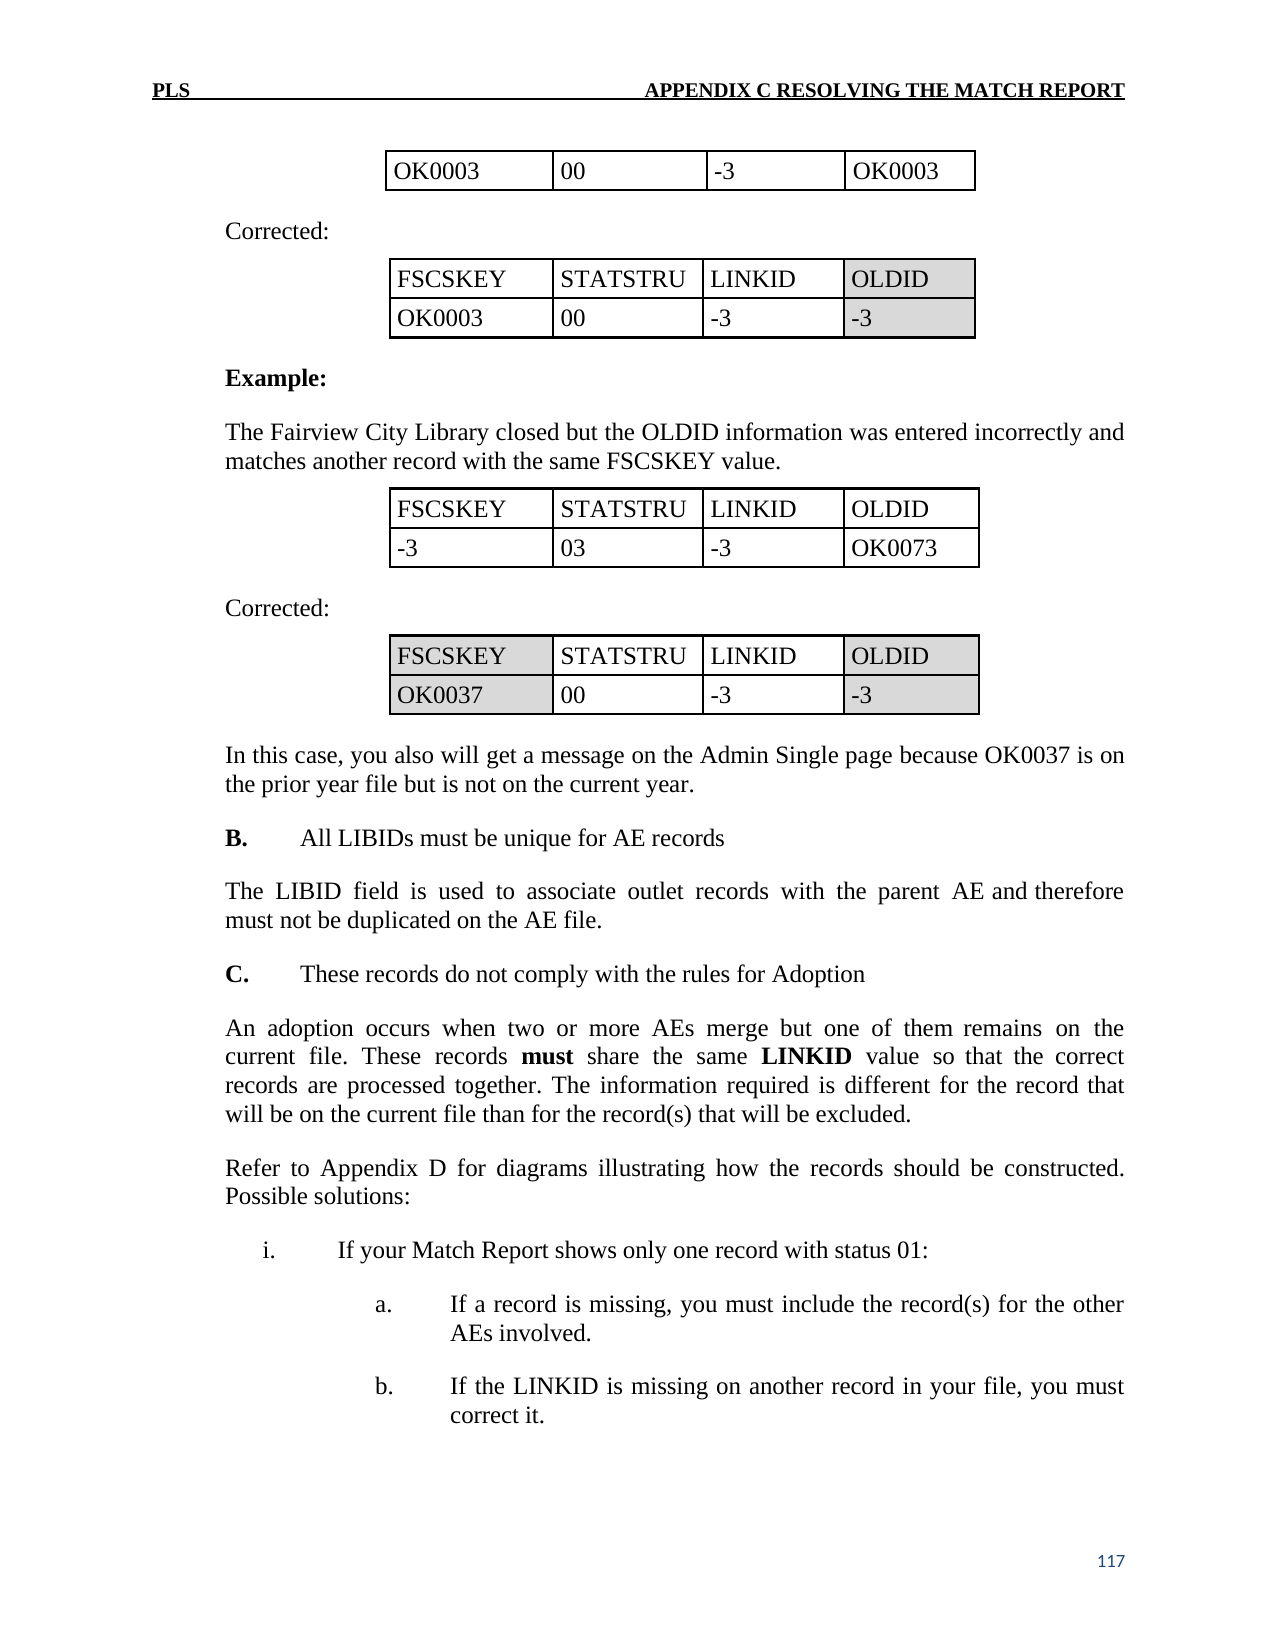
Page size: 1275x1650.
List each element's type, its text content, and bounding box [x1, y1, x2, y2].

text In this case, you also will get a message on the Admin Single page because OK0037 is on the prior year file but is not on the current year. [225, 740, 1125, 798]
text Refer to Appendix D for diagrams illustrating how the records should be constructed. Possible solutions: [225, 1153, 1125, 1210]
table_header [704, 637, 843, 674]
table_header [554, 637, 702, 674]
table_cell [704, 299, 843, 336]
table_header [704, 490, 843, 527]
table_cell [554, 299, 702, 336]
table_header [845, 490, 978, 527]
text These records do not comply with the rules for Adoption [225, 959, 1125, 988]
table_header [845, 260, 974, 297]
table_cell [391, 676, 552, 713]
text All LIBIDs must be unique for AE records [225, 823, 1125, 851]
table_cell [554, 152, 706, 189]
text Corrected: [225, 593, 1125, 622]
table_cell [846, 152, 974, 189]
text If the LINKID is missing on another record in your file, you must correct it. [375, 1371, 1125, 1429]
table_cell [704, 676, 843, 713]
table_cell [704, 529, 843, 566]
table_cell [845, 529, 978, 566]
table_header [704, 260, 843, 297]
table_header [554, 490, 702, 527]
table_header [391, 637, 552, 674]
text Example: [225, 363, 1125, 392]
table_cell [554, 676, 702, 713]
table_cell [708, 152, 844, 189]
text The Fairview City Library closed but the OLDID information was entered incorrectly and matches another record with the same FSCSKEY value. [225, 417, 1125, 475]
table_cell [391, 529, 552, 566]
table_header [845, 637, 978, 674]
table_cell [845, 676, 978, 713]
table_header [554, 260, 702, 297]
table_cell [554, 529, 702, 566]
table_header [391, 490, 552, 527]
list If a record is missing, you must include the record(s) for the other AEs involved. [375, 1289, 1125, 1346]
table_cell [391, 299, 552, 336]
text Corrected: [225, 216, 1125, 245]
text An adoption occurs when two or more AEs merge but one of them remains on the current file. These records must share the same LINKID value so that the correct records are processed together. The information required is different for the record that will be on the current file than for the record(s) that will be excluded. [225, 1013, 1125, 1128]
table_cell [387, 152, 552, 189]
text The LIBID field is used to associate outlet records with the parent AE and therefore must not be duplicated on the AE file. [225, 876, 1125, 934]
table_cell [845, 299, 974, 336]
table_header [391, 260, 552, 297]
list If your Match Report shows only one record with status 01: [262, 1235, 1125, 1264]
